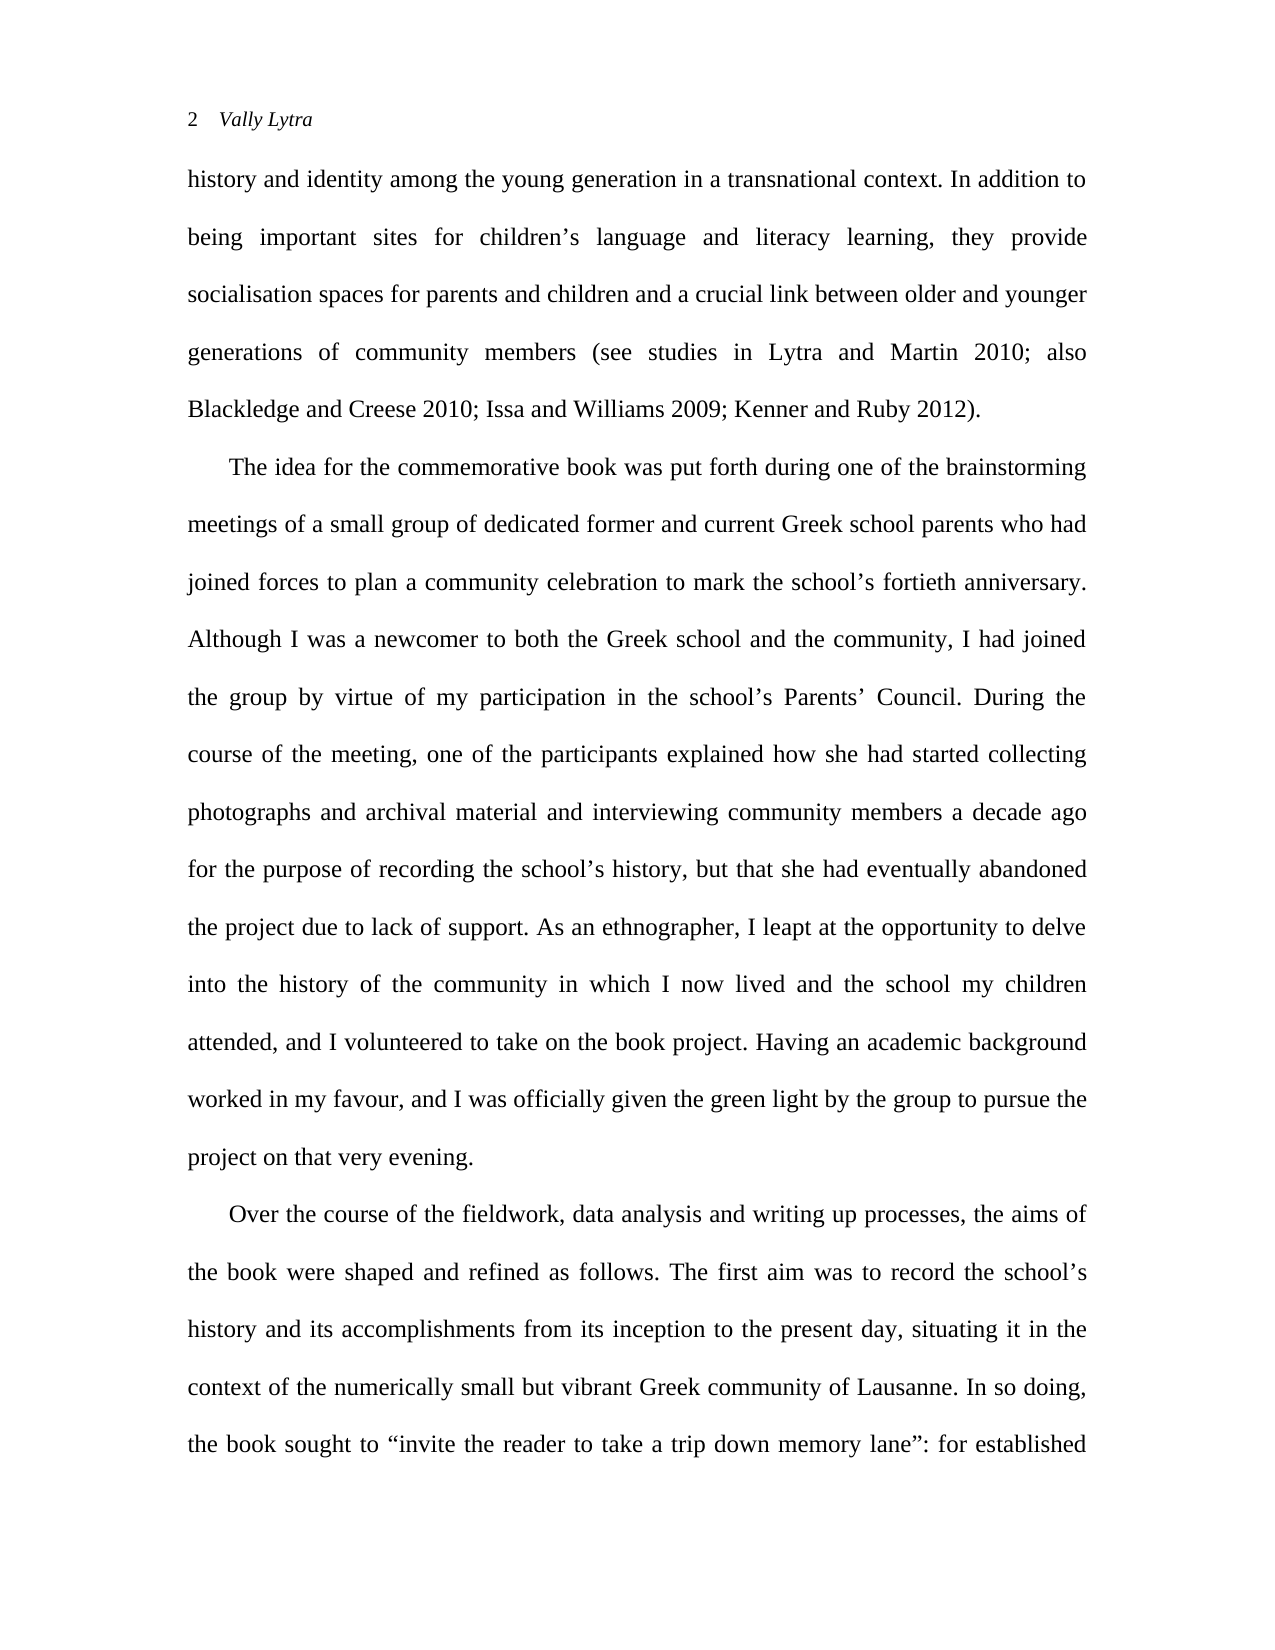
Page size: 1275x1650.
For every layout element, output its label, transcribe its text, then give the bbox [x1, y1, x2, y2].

text The idea for the commemorative book was put forth during one of the brainstorming meetings of a small group of dedicated former and current Greek school parents who had joined forces to plan a community celebration to mark the school’s fortieth anniversary. Although I was a newcomer to both the Greek school and the community, I had joined the group by virtue of my participation in the school’s Parents’ Council. During the course of the meeting, one of the participants explained how she had started collecting photographs and archival material and interviewing community members a decade ago for the purpose of recording the school’s history, but that she had eventually abandoned the project due to lack of support. As an ethnographer, I leapt at the opportunity to delve into the history of the community in which I now lived and the school my children attended, and I volunteered to take on the book project. Having an academic background worked in my favour, and I was officially given the green light by the group to pursue the project on that very evening. [187, 452, 1088, 1171]
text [187, 164, 1088, 423]
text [187, 1199, 1088, 1458]
